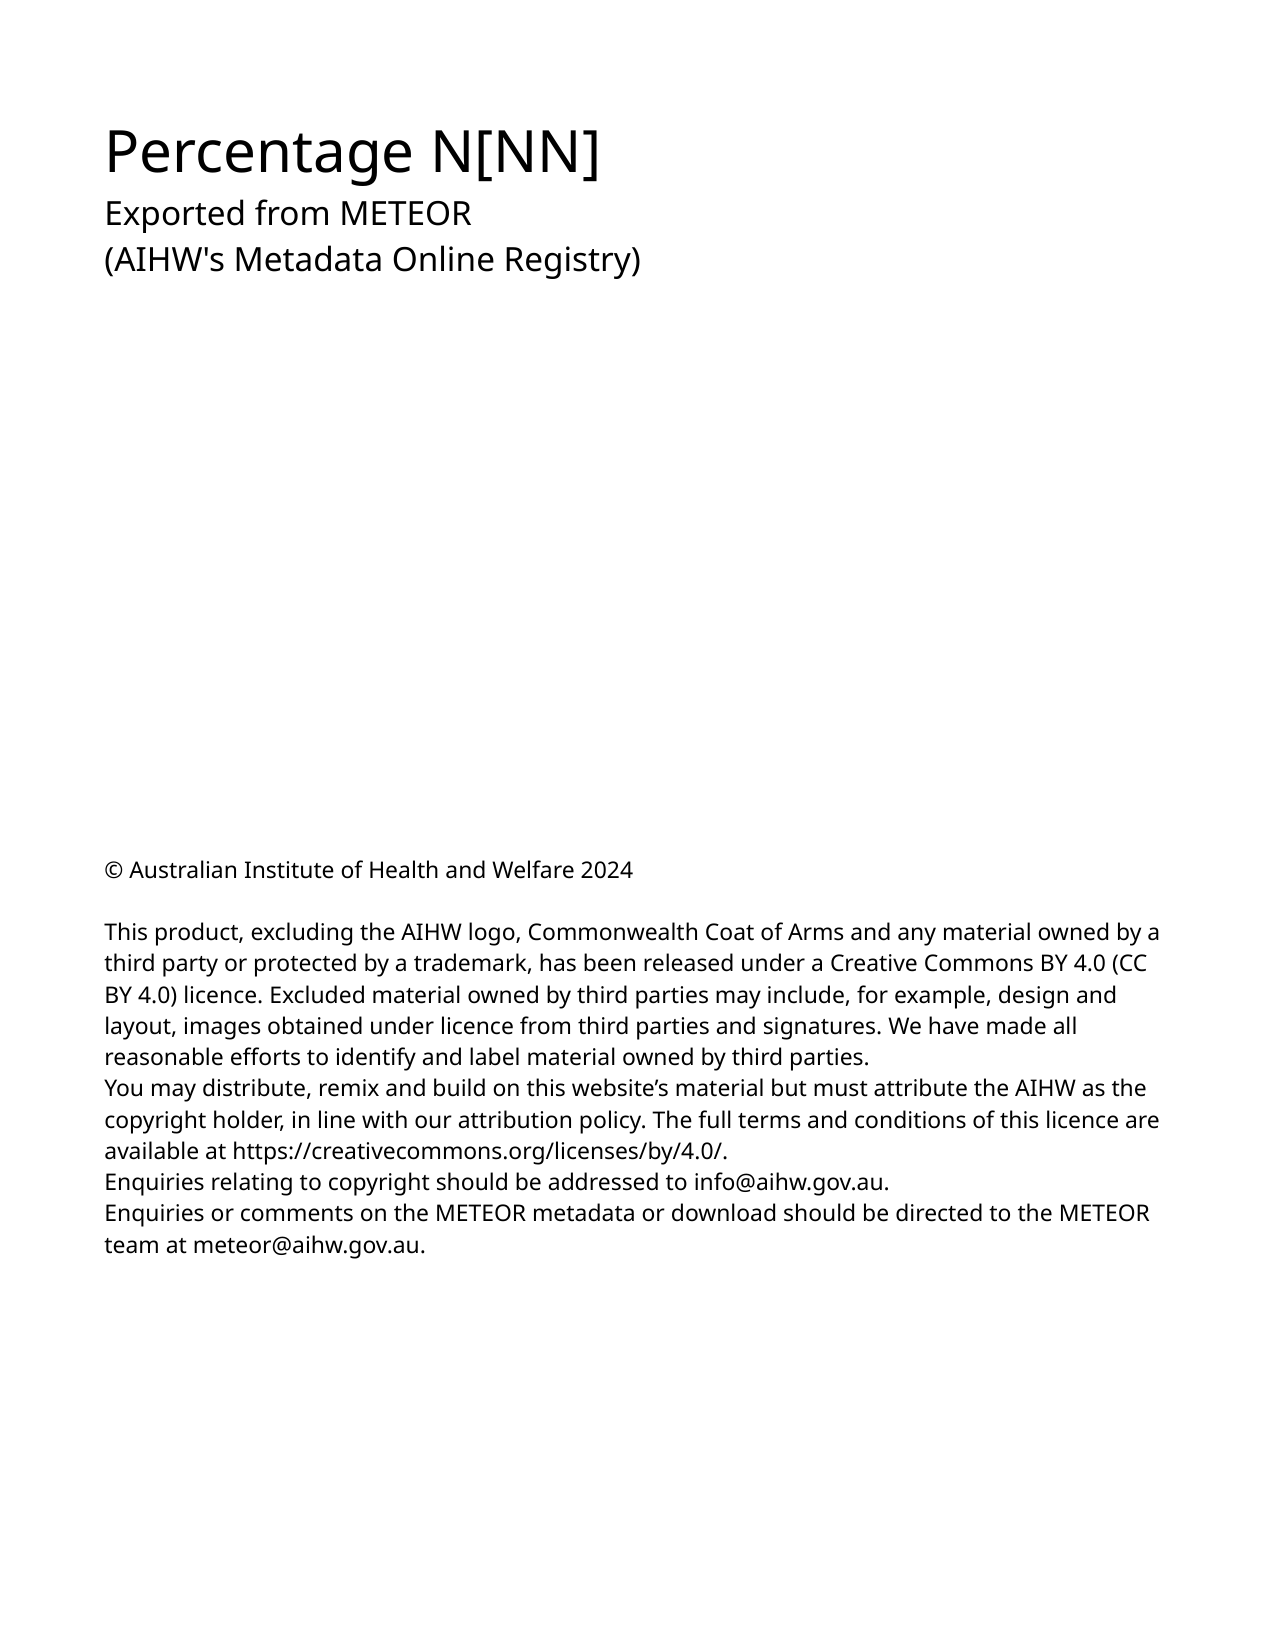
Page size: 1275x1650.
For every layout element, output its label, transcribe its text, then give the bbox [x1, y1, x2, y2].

text Enquiries relating to copyright should be addressed to info@aihw.gov.au. [104, 1166, 1171, 1197]
text You may distribute, remix and build on this website’s material but must attribute the AIHW as the copyright holder, in line with our attribution policy. The full terms and conditions of this licence are available at https://creativecommons.org/licenses/by/4.0/. [104, 1072, 1171, 1166]
subtitle (AIHW's Metadata Online Registry) [104, 235, 1171, 281]
text Enquiries or comments on the METEOR metadata or download should be directed to the METEOR team at meteor@aihw.gov.au. [104, 1197, 1171, 1260]
title Percentage N[NN] [104, 110, 1171, 190]
text This product, excluding the AIHW logo, Commonwealth Coat of Arms and any material owned by a third party or protected by a trademark, has been released under a Creative Commons BY 4.0 (CC BY 4.0) licence. Excluded material owned by third parties may include, for example, design and layout, images obtained under licence from third parties and signatures. We have made all reasonable efforts to identify and label material owned by third parties. [104, 916, 1171, 1072]
text © Australian Institute of Health and Welfare 2024 [104, 854, 1171, 885]
subtitle Exported from METEOR [104, 190, 1171, 235]
